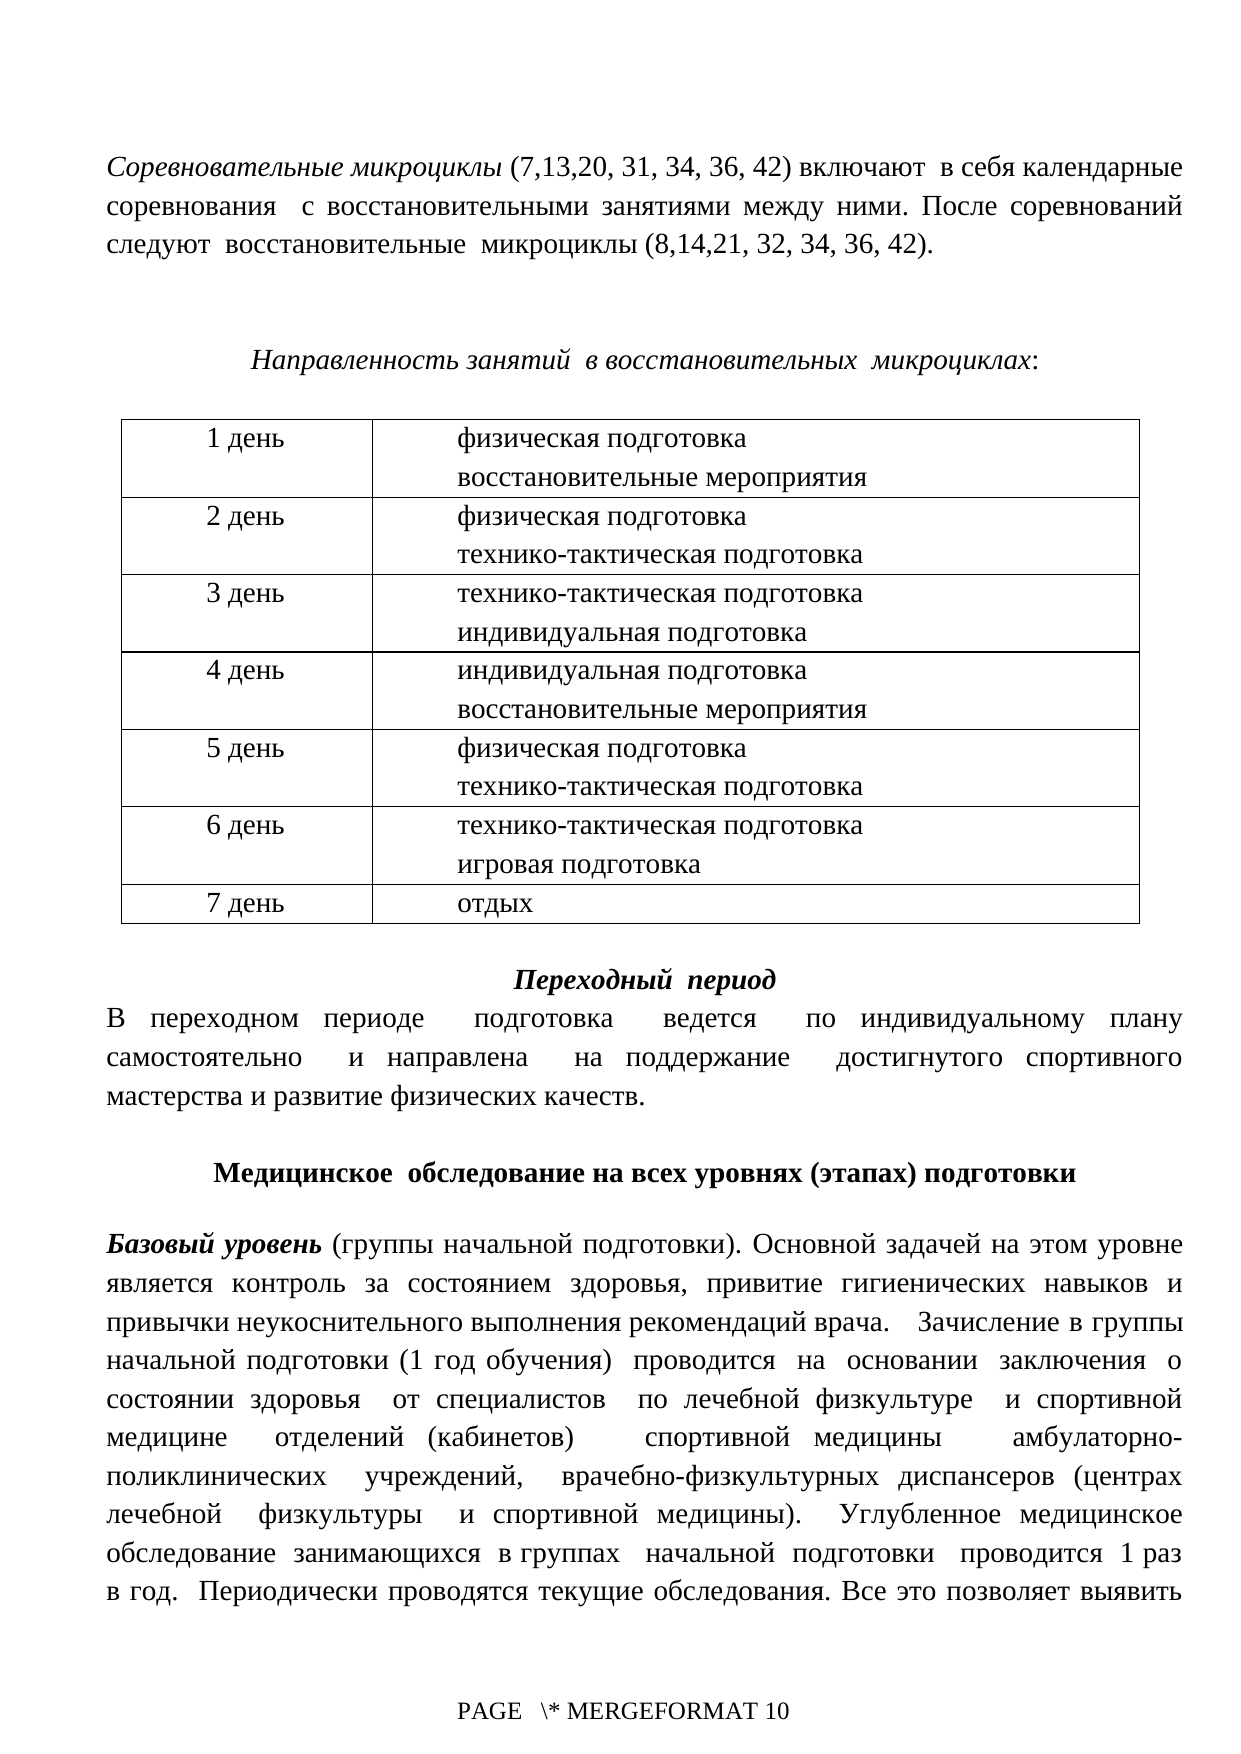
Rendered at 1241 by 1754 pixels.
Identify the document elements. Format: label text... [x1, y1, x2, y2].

text Медицинское обследование на всех уровнях (этапах) подготовки [106, 1155, 1184, 1188]
table_cell индивидуальная подготовка восстановительные мероприятия [373, 653, 1139, 729]
text Соревновательные микроциклы (7,13,20, 31, 34, 36, 42) включают в себя календарные соревнования с восстановительными занятиями между ними. После соревнований следуют восстановительные микроциклы (8,14,21, 32, 34, 36, 42). [106, 149, 1184, 260]
text Направленность занятий в восстановительных микроциклах: [106, 342, 1184, 376]
table_cell 2 день [122, 498, 372, 574]
table_cell технико-тактическая подготовка игровая подготовка [373, 807, 1139, 884]
table_cell отдых [373, 885, 1139, 922]
table_cell 6 день [122, 807, 372, 884]
table_header 1 день [122, 420, 372, 497]
table_cell физическая подготовка технико-тактическая подготовка [373, 498, 1139, 574]
table_cell 3 день [122, 575, 372, 651]
text В переходном периоде подготовка ведется по индивидуальному плану самостоятельно и направлена на поддержание достигнутого спортивного мастерства и развитие физических качеств. [106, 1001, 1184, 1111]
table_cell 5 день [122, 730, 372, 806]
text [106, 1227, 1184, 1607]
table_cell физическая подготовка технико-тактическая подготовка [373, 730, 1139, 806]
table_cell 7 день [122, 885, 372, 922]
table_header физическая подготовка восстановительные мероприятия [373, 420, 1139, 497]
text Переходный период [106, 962, 1184, 996]
table_cell технико-тактическая подготовка индивидуальная подготовка [373, 575, 1139, 651]
table_cell 4 день [122, 653, 372, 729]
